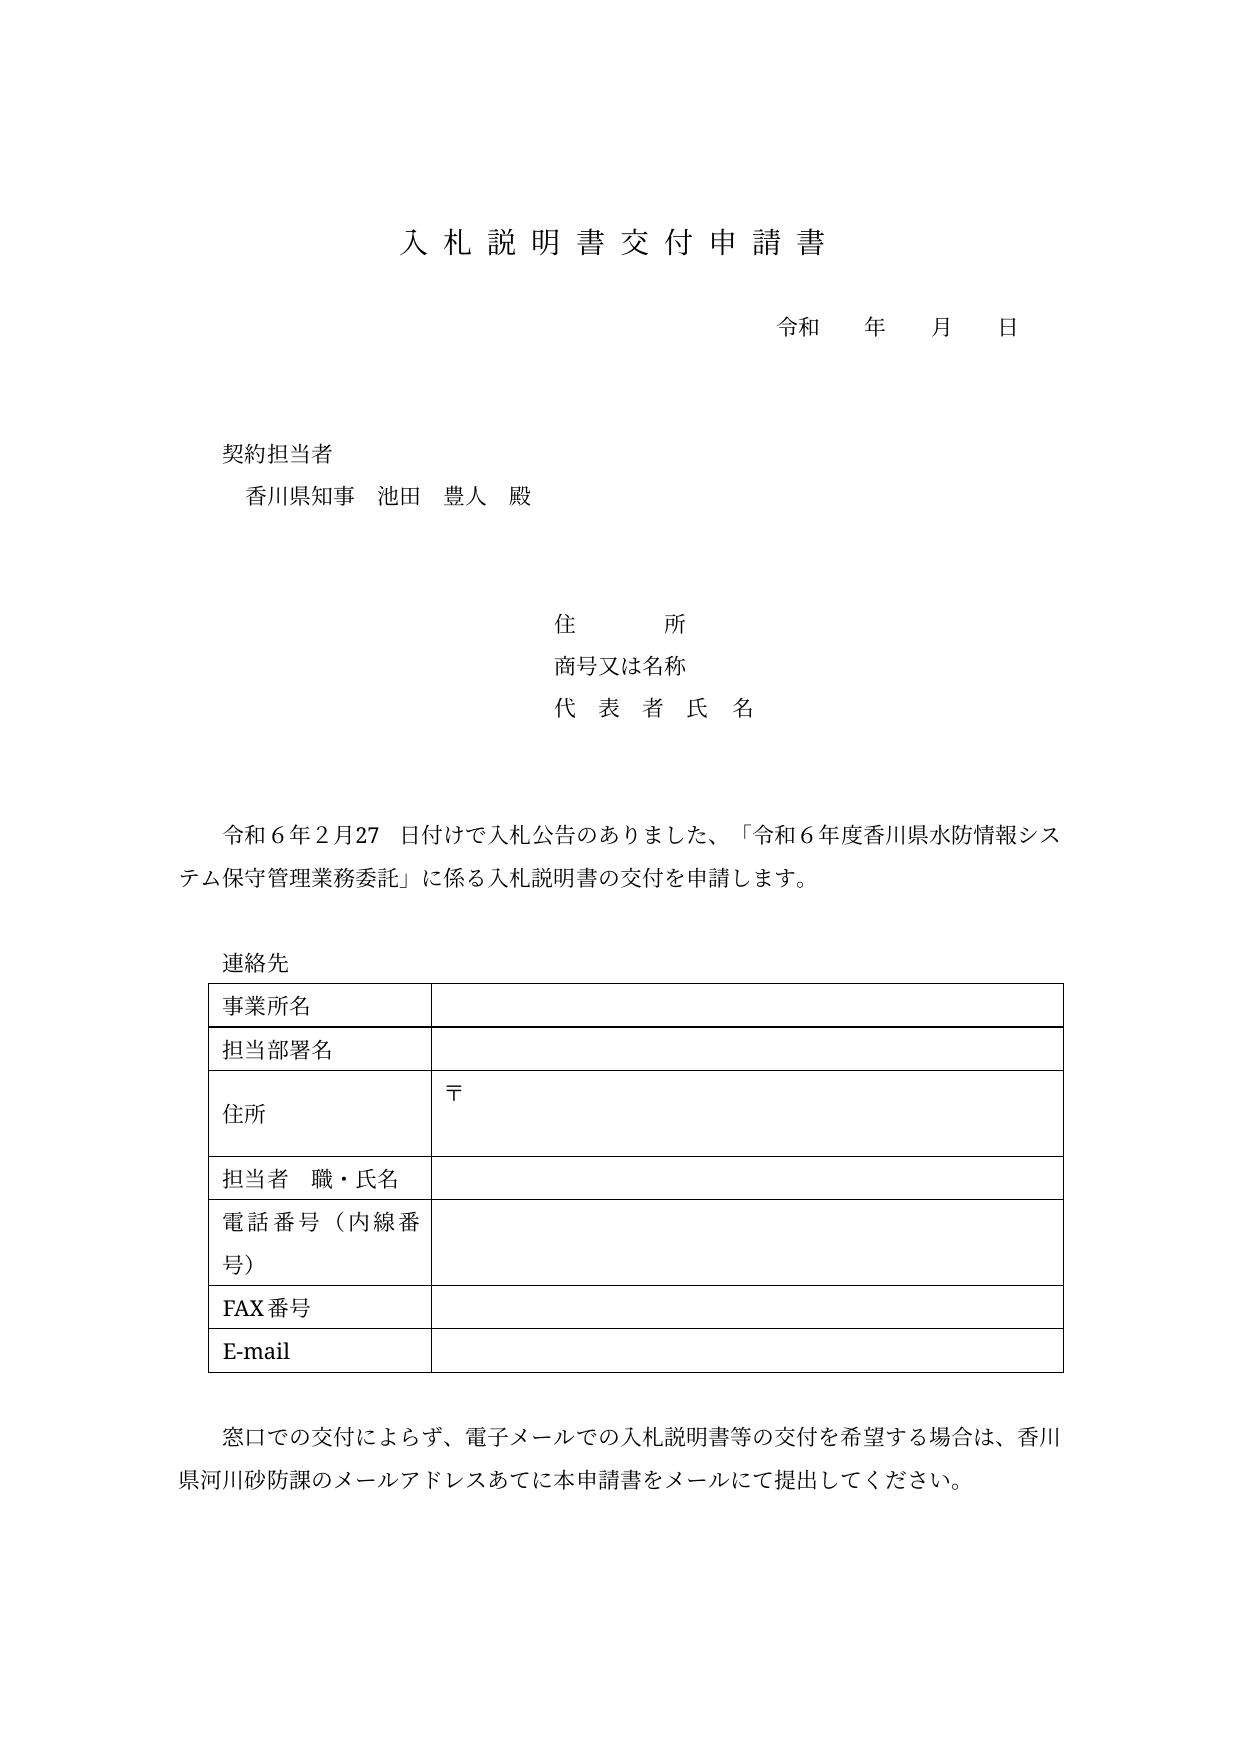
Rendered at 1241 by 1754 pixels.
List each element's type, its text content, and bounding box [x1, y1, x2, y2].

table_cell [432, 1329, 1063, 1372]
table_cell [432, 1200, 1063, 1285]
text 代表者氏名 [533, 686, 1062, 728]
text 連絡先 [178, 941, 1062, 983]
table_cell [432, 1028, 1063, 1070]
text 住所 [533, 601, 1062, 644]
text 商号又は名称 [533, 644, 1062, 686]
text 香川県知事 池田 豊人 殿 [178, 474, 1062, 517]
table_cell 住所 [209, 1071, 431, 1156]
text 契約担当者 [178, 432, 1062, 474]
table_cell 〒 [432, 1071, 1063, 1156]
text 窓口での交付によらず、電子メールでの入札説明書等の交付を希望する場合は、香川県河川砂防課のメールアドレスあてに本申請書をメールにて提出してください。 [178, 1415, 1062, 1500]
text 令和６年２月27日付けで入札公告のありました、「令和６年度香川県水防情報システム保守管理業務委託」に係る入札説明書の交付を申請します。 [178, 813, 1062, 898]
text 入札説明書交付申請書 [178, 220, 1062, 262]
table_cell [432, 1286, 1063, 1328]
table_cell 担当部署名 [209, 1028, 431, 1070]
table_cell 担当者 職・氏名 [209, 1157, 431, 1199]
table_header 事業所名 [209, 984, 431, 1026]
table_cell [432, 1157, 1063, 1199]
table_cell E-mail [209, 1329, 431, 1372]
text 令和 年 月 日 [178, 304, 1019, 347]
table_cell 電話番号（内線番号） [209, 1200, 431, 1285]
table_header [432, 984, 1063, 1026]
table_cell FAX番号 [209, 1286, 431, 1328]
